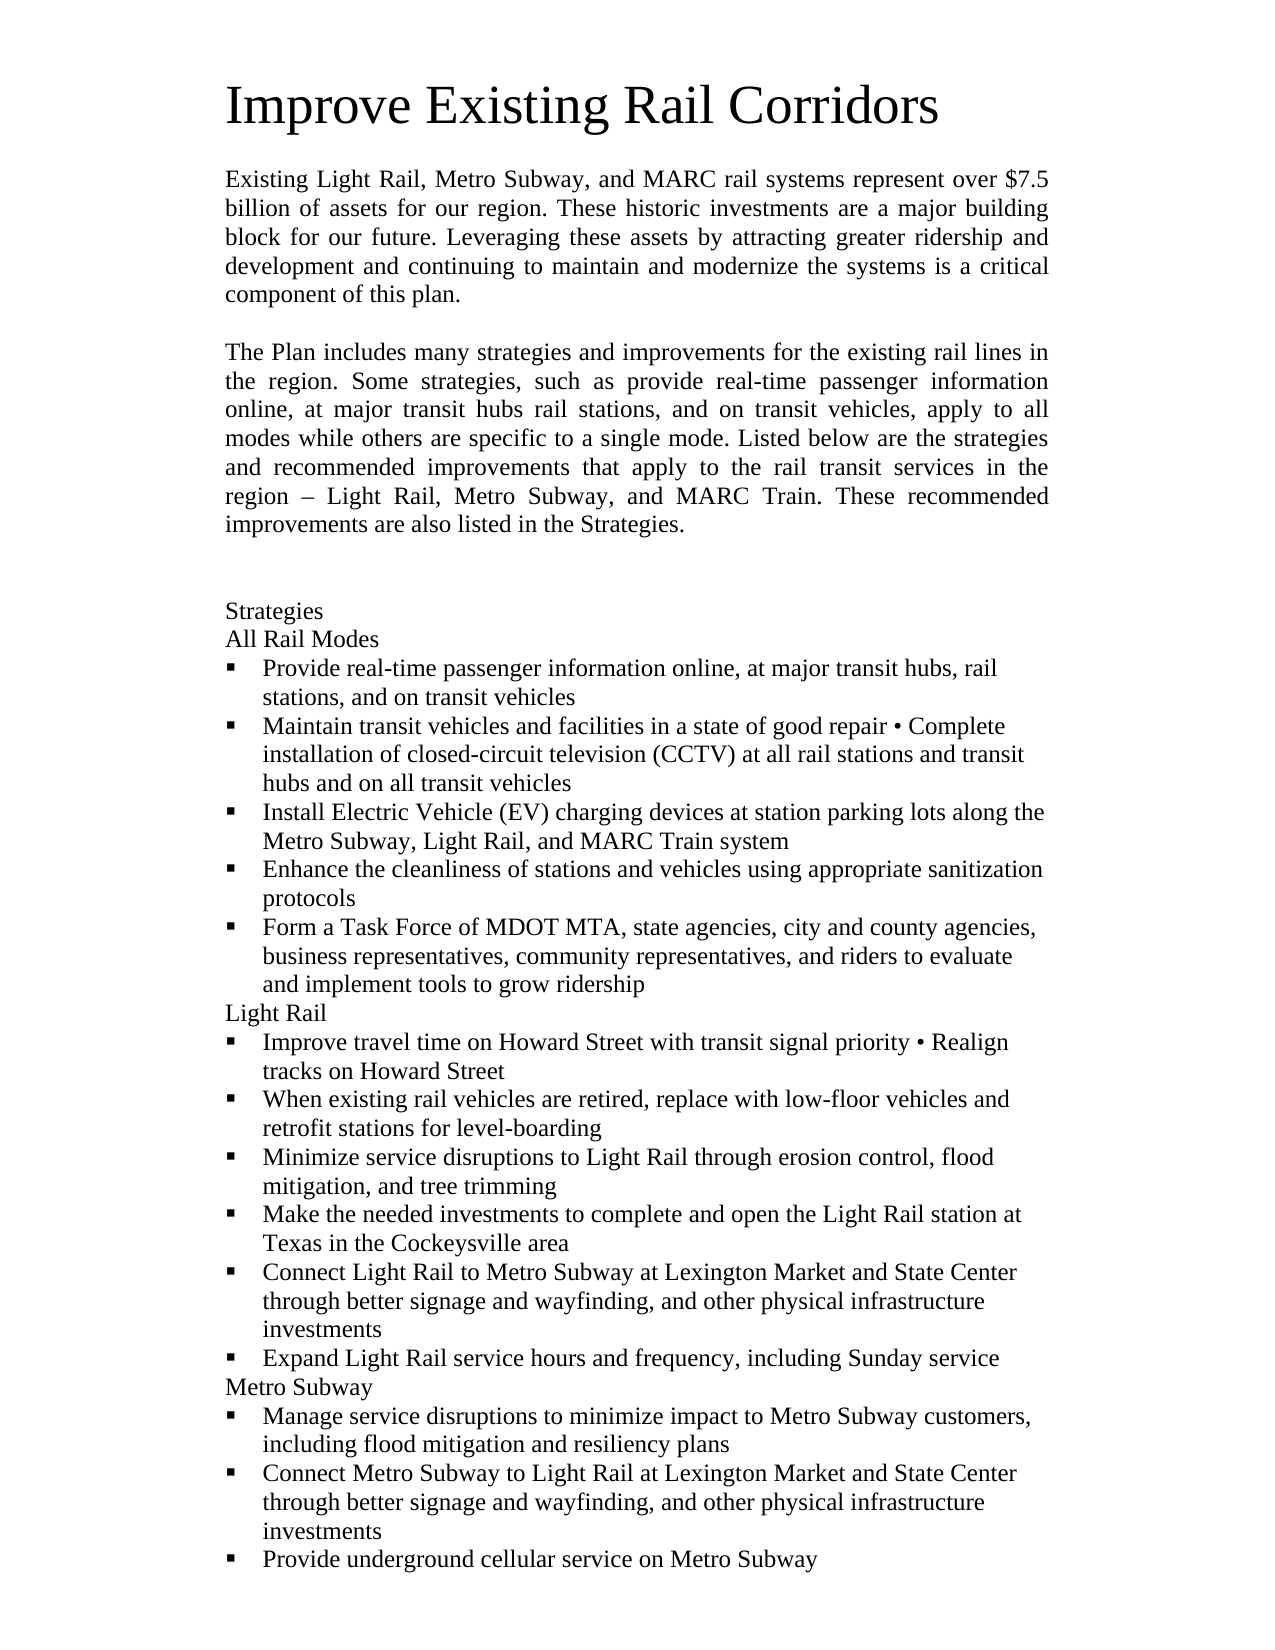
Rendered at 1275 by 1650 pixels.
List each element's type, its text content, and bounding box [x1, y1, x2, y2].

list Provide underground cellular service on Metro Subway [225, 1544, 1050, 1573]
list Install Electric Vehicle (EV) charging devices at station parking lots along the Metro Subway, Light Rail, and MARC Train system [225, 797, 1050, 854]
list Maintain transit vehicles and facilities in a state of good repair • Complete installation of closed-circuit television (CCTV) at all rail stations and transit hubs and on all transit vehicles [225, 711, 1050, 797]
list Make the needed investments to complete and open the Light Rail station at Texas in the Cockeysville area [225, 1199, 1050, 1257]
subtitle Improve Existing Rail Corridors [225, 76, 1200, 136]
text All Rail Modes [225, 624, 1050, 653]
list Minimize service disruptions to Light Rail through erosion control, flood mitigation, and tree trimming [225, 1142, 1050, 1199]
text Existing Light Rail, Metro Subway, and MARC rail systems represent over $7.5 billion of assets for our region. These historic investments are a major building block for our future. Leveraging these assets by attracting greater ridership and development and continuing to maintain and modernize the systems is a critical component of this plan. [225, 164, 1050, 308]
text The Plan includes many strategies and improvements for the existing rail lines in the region. Some strategies, such as provide real-time passenger information online, at major transit hubs rail stations, and on transit vehicles, apply to all modes while others are specific to a single mode. Listed below are the strategies and recommended improvements that apply to the rail transit services in the region – Light Rail, Metro Subway, and MARC Train. These recommended improvements are also listed in the Strategies. [225, 337, 1050, 538]
list Connect Metro Subway to Light Rail at Lexington Market and State Center through better signage and wayfinding, and other physical infrastructure investments [225, 1458, 1050, 1544]
list Expand Light Rail service hours and frequency, including Sunday service [225, 1343, 1050, 1372]
list When existing rail vehicles are retired, replace with low-floor vehicles and retrofit stations for level-boarding [225, 1084, 1050, 1142]
list Connect Light Rail to Metro Subway at Lexington Market and State Center through better signage and wayfinding, and other physical infrastructure investments [225, 1257, 1050, 1343]
text Light Rail [225, 998, 1200, 1027]
list Manage service disruptions to minimize impact to Metro Subway customers, including flood mitigation and resiliency plans [225, 1401, 1050, 1458]
list Form a Task Force of MDOT MTA, state agencies, city and county agencies, business representatives, community representatives, and riders to evaluate and implement tools to grow ridership [225, 912, 1050, 998]
list Improve travel time on Howard Street with transit signal priority • Realign tracks on Howard Street [225, 1027, 1050, 1084]
list Enhance the cleanliness of stations and vehicles using appropriate sanitization protocols [225, 854, 1050, 912]
text Metro Subway [225, 1372, 1200, 1401]
text Strategies [225, 596, 1050, 624]
list Provide real-time passenger information online, at major transit hubs, rail stations, and on transit vehicles [225, 653, 1050, 711]
